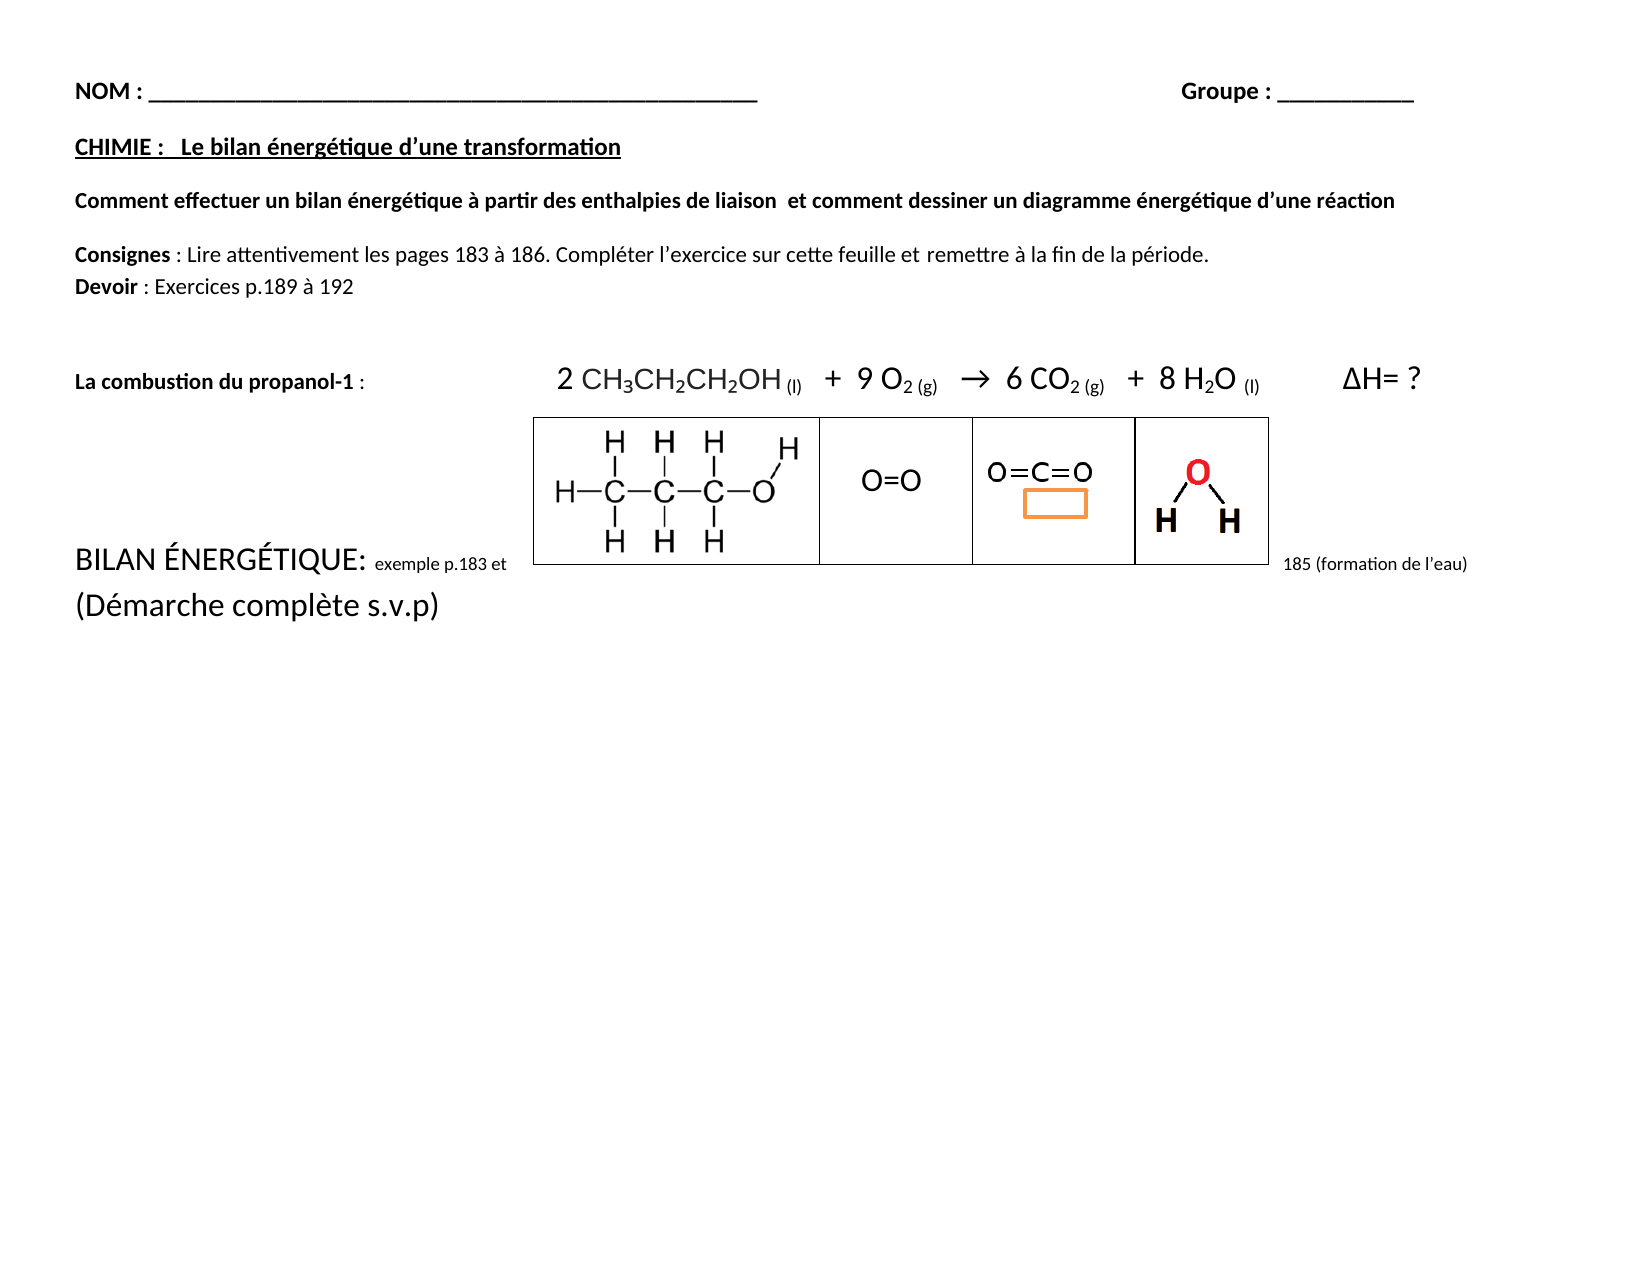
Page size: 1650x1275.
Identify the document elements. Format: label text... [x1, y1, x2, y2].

text Devoir : Exercices p.189 à 192 [75, 272, 1575, 300]
text (Démarche complète s.v.p) [75, 584, 1575, 625]
text La combustion du propanol-1 : 2 CH₃CH₂CH₂OH (l) + 9 O2 (g) → 6 CO2 (g) + 8 H2O (l) ∆H= ? [75, 357, 1575, 398]
picture [983, 458, 1096, 509]
table_header [534, 418, 544, 563]
text BILAN ÉNERGÉTIQUE: exemple p.183 et 185 (formation de l’eau) [75, 537, 1575, 578]
picture [544, 418, 809, 564]
text NOM : _________________________________________________ Groupe : ___________ [75, 75, 1575, 106]
text CHIMIE : Le bilan énergétique d’une transformation [75, 131, 1575, 161]
picture [1146, 446, 1253, 546]
table_header O=O [820, 418, 972, 563]
table_header [973, 418, 1134, 563]
table_header [809, 418, 819, 563]
text Comment effectuer un bilan énergétique à partir des enthalpies de liaison et comment dessiner un diagramme énergétique d’une réaction [75, 187, 1575, 215]
text Consignes : Lire attentivement les pages 183 à 186. Compléter l’exercice sur cette feuille et remettre à la fin de la période. [75, 240, 1575, 268]
table_header [1136, 418, 1268, 563]
